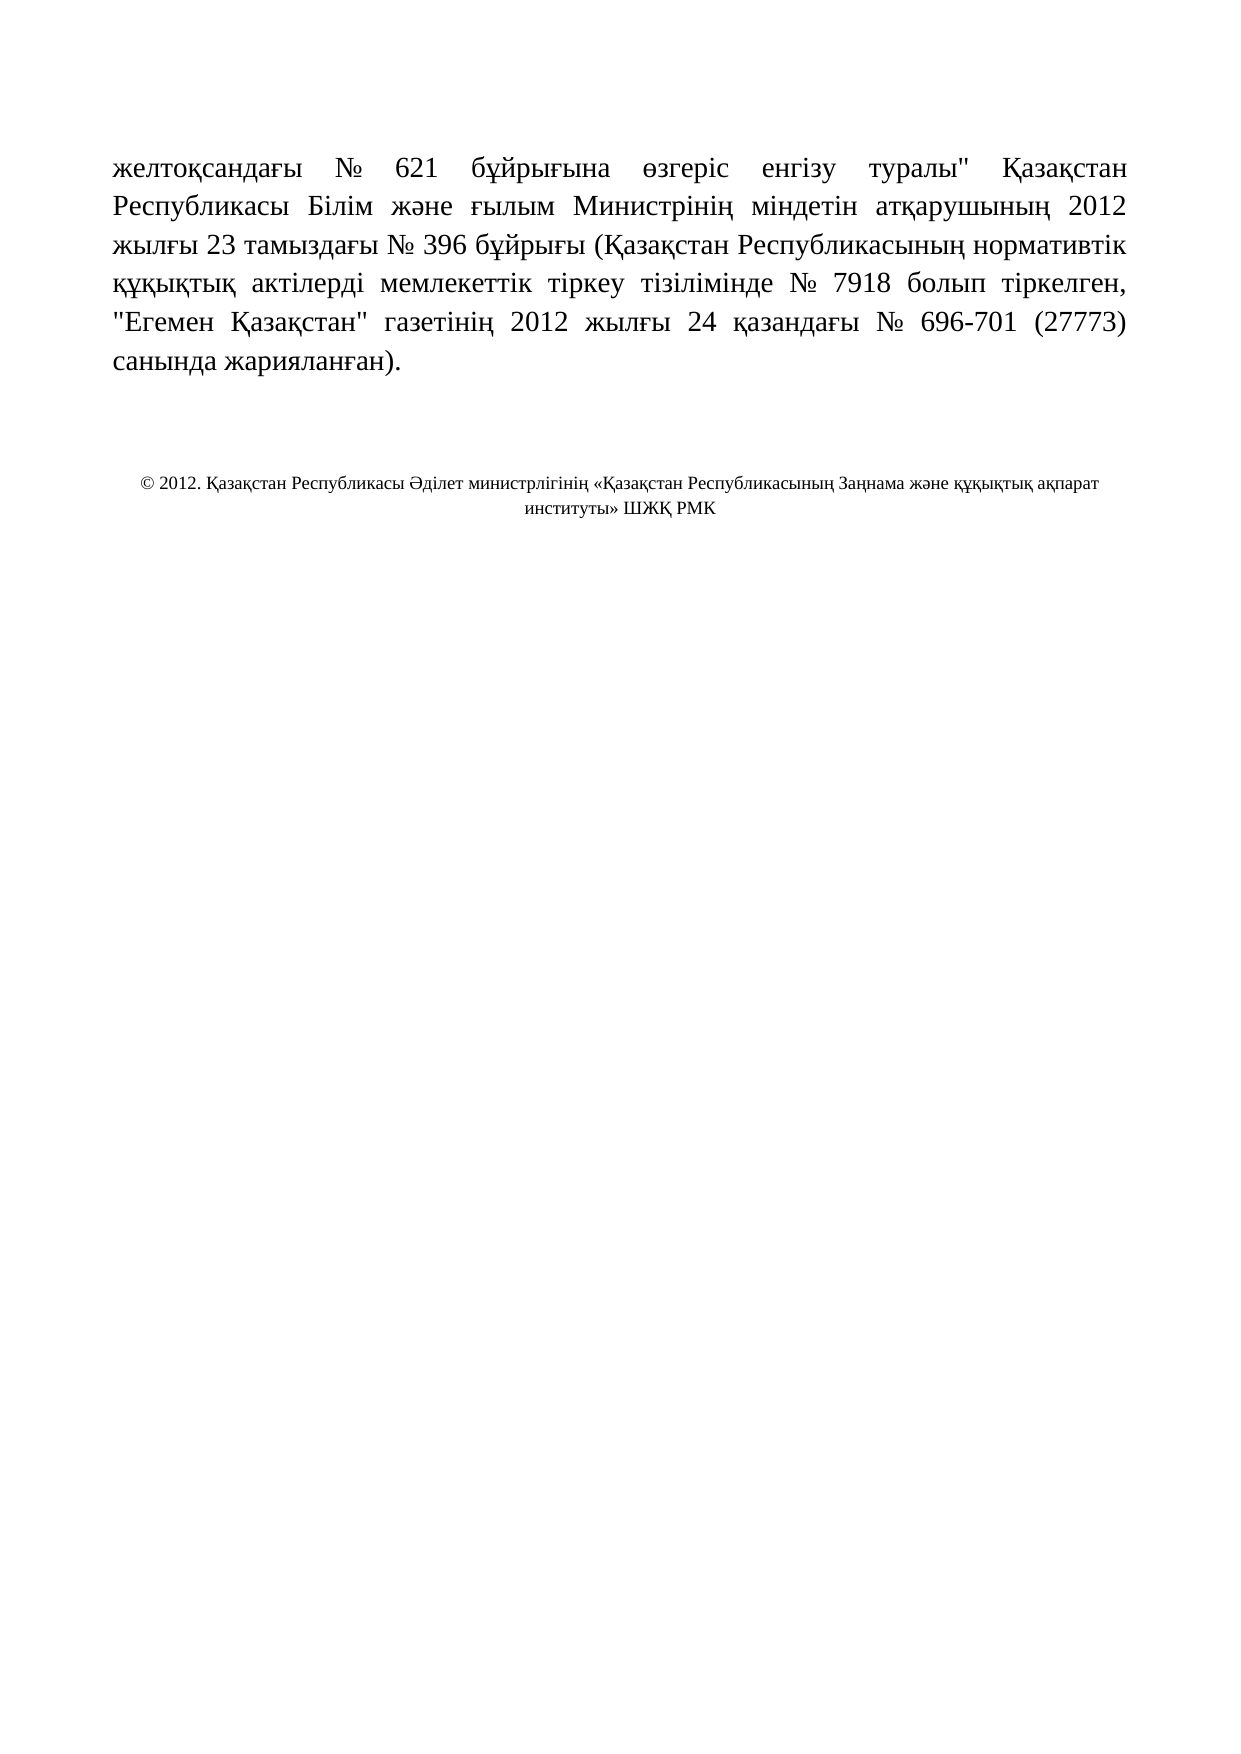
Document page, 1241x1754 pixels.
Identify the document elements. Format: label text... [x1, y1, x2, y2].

text © 2012. Қазақстан Республикасы Әділет министрлігінің «Қазақстан Республикасының Заңнама және құқықтық ақпарат институты» ШЖҚ РМК [112, 472, 1128, 518]
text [112, 150, 1128, 376]
